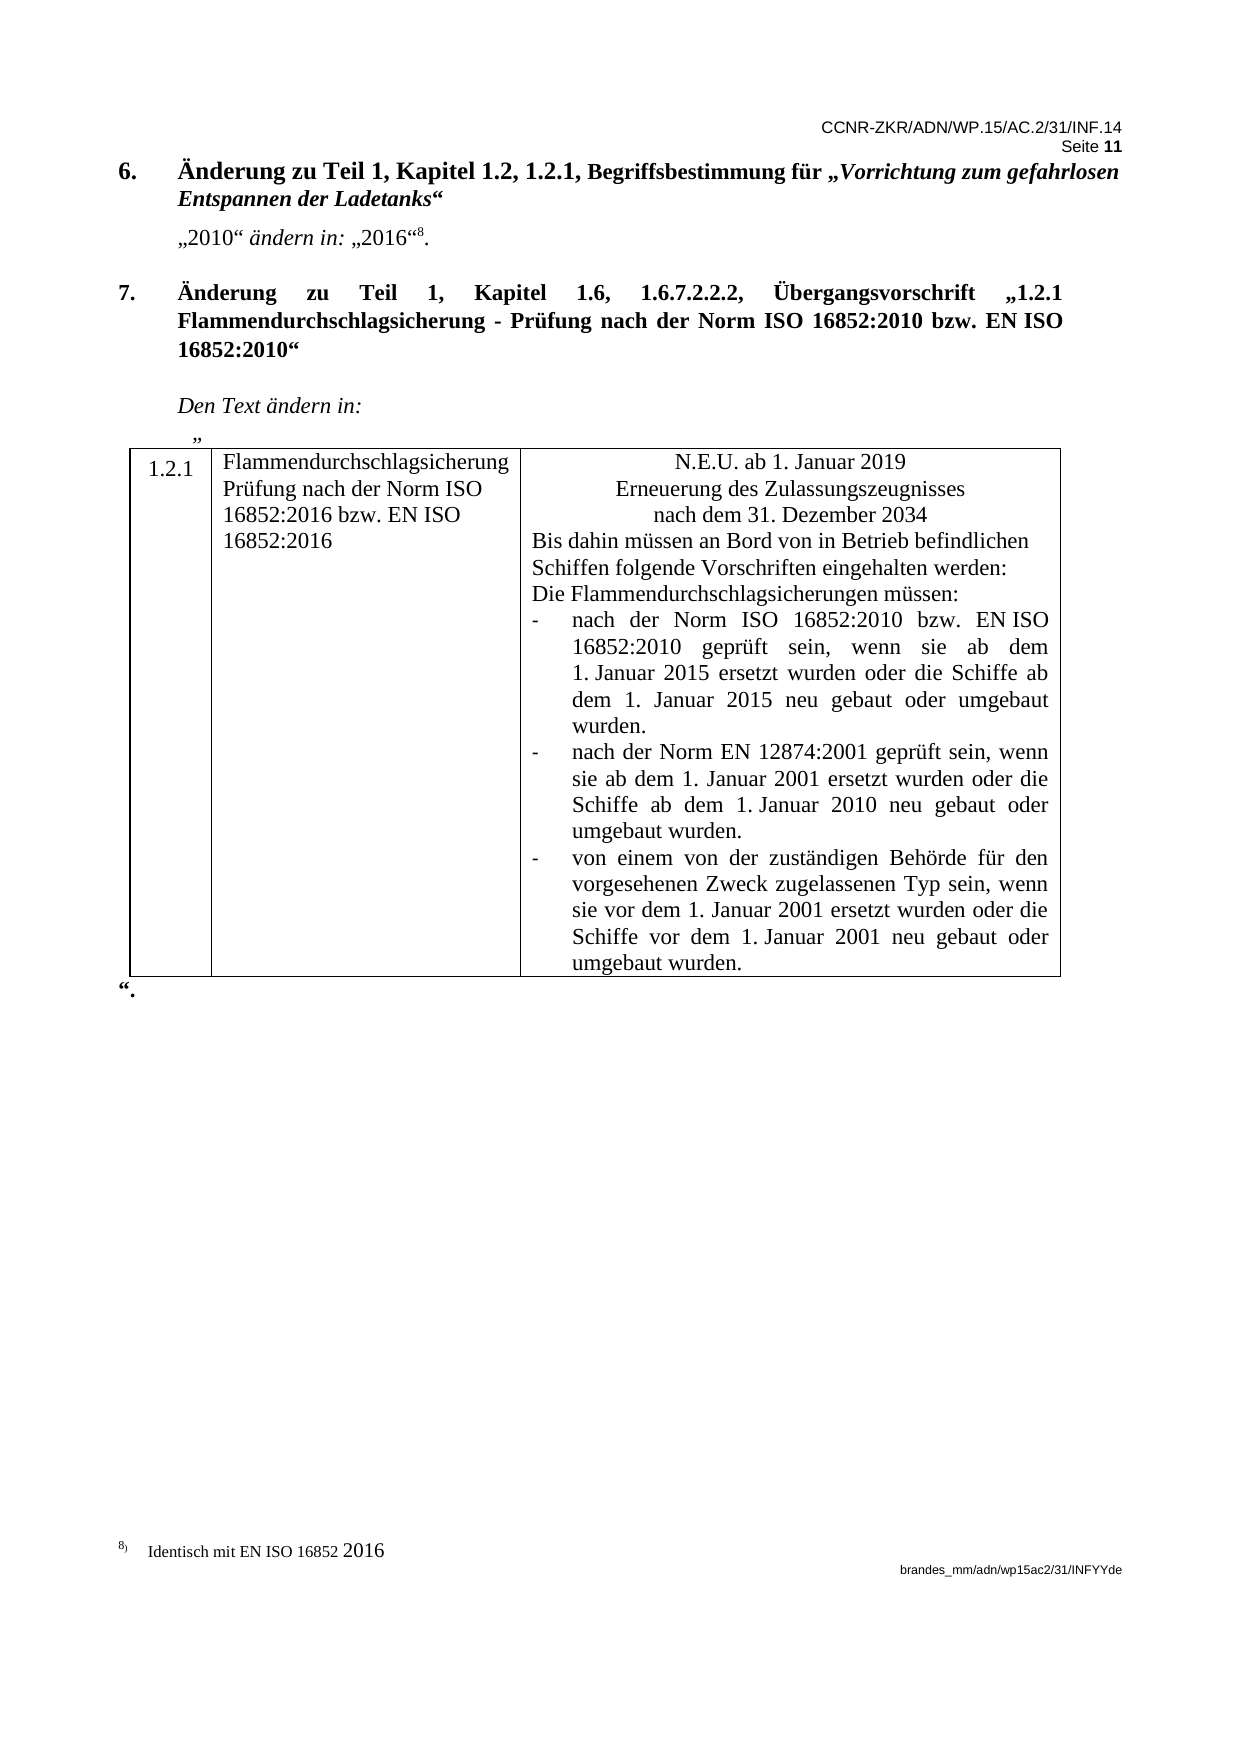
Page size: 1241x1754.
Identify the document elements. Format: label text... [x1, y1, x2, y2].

text „ [118, 419, 1004, 445]
text 6. Änderung zu Teil 1, Kapitel 1.2, 1.2.1, Begriffsbestimmung für „Vorrichtung zum gefahrlosen Entspannen der Ladetanks“ [118, 156, 1122, 212]
text “. [118, 977, 1063, 1003]
text „2010“ ändern in: „2016“. [177, 224, 1122, 250]
table_header 1.2.1 [131, 449, 211, 976]
table_header N.E.U. ab 1. Januar 2019 Erneuerung des Zulassungszeugnisses nach dem 31. Dezember 2034 Bis dahin müssen an Bord von in Betrieb befindlichen Schiffen folgende Vorschriften eingehalten werden: Die Flammendurchschlagsicherungen müssen: nach der Norm ISO 16852:2010 bzw. EN ISO 16852:2010 geprüft sein, wenn sie ab dem 1. Januar 2015 ersetzt wurden oder die Schiffe ab dem 1. Januar 2015 neu gebaut oder umgebaut wurden. nach der Norm EN 12874:2001 geprüft sein, wenn sie ab dem 1. Januar 2001 ersetzt wurden oder die Schiffe ab dem 1. Januar 2010 neu gebaut oder umgebaut wurden. von einem von der zuständigen Behörde für den vorgesehenen Zweck zugelassenen Typ sein, wenn sie vor dem 1. Januar 2001 ersetzt wurden oder die Schiffe vor dem 1. Januar 2001 neu gebaut oder umgebaut wurden. [521, 449, 1060, 976]
text 7. Änderung zu Teil 1, Kapitel 1.6, 1.6.7.2.2.2, Übergangsvorschrift „1.2.1 Flammendurchschlagsicherung - Prüfung nach der Norm ISO 16852:2010 bzw. EN ISO 16852:2010“ [118, 279, 1063, 362]
table_header Flammendurchschlagsicherung Prüfung nach der Norm ISO 16852:2016 bzw. EN ISO 16852:2016 [212, 449, 520, 976]
text Den Text ändern in: [177, 393, 1004, 419]
